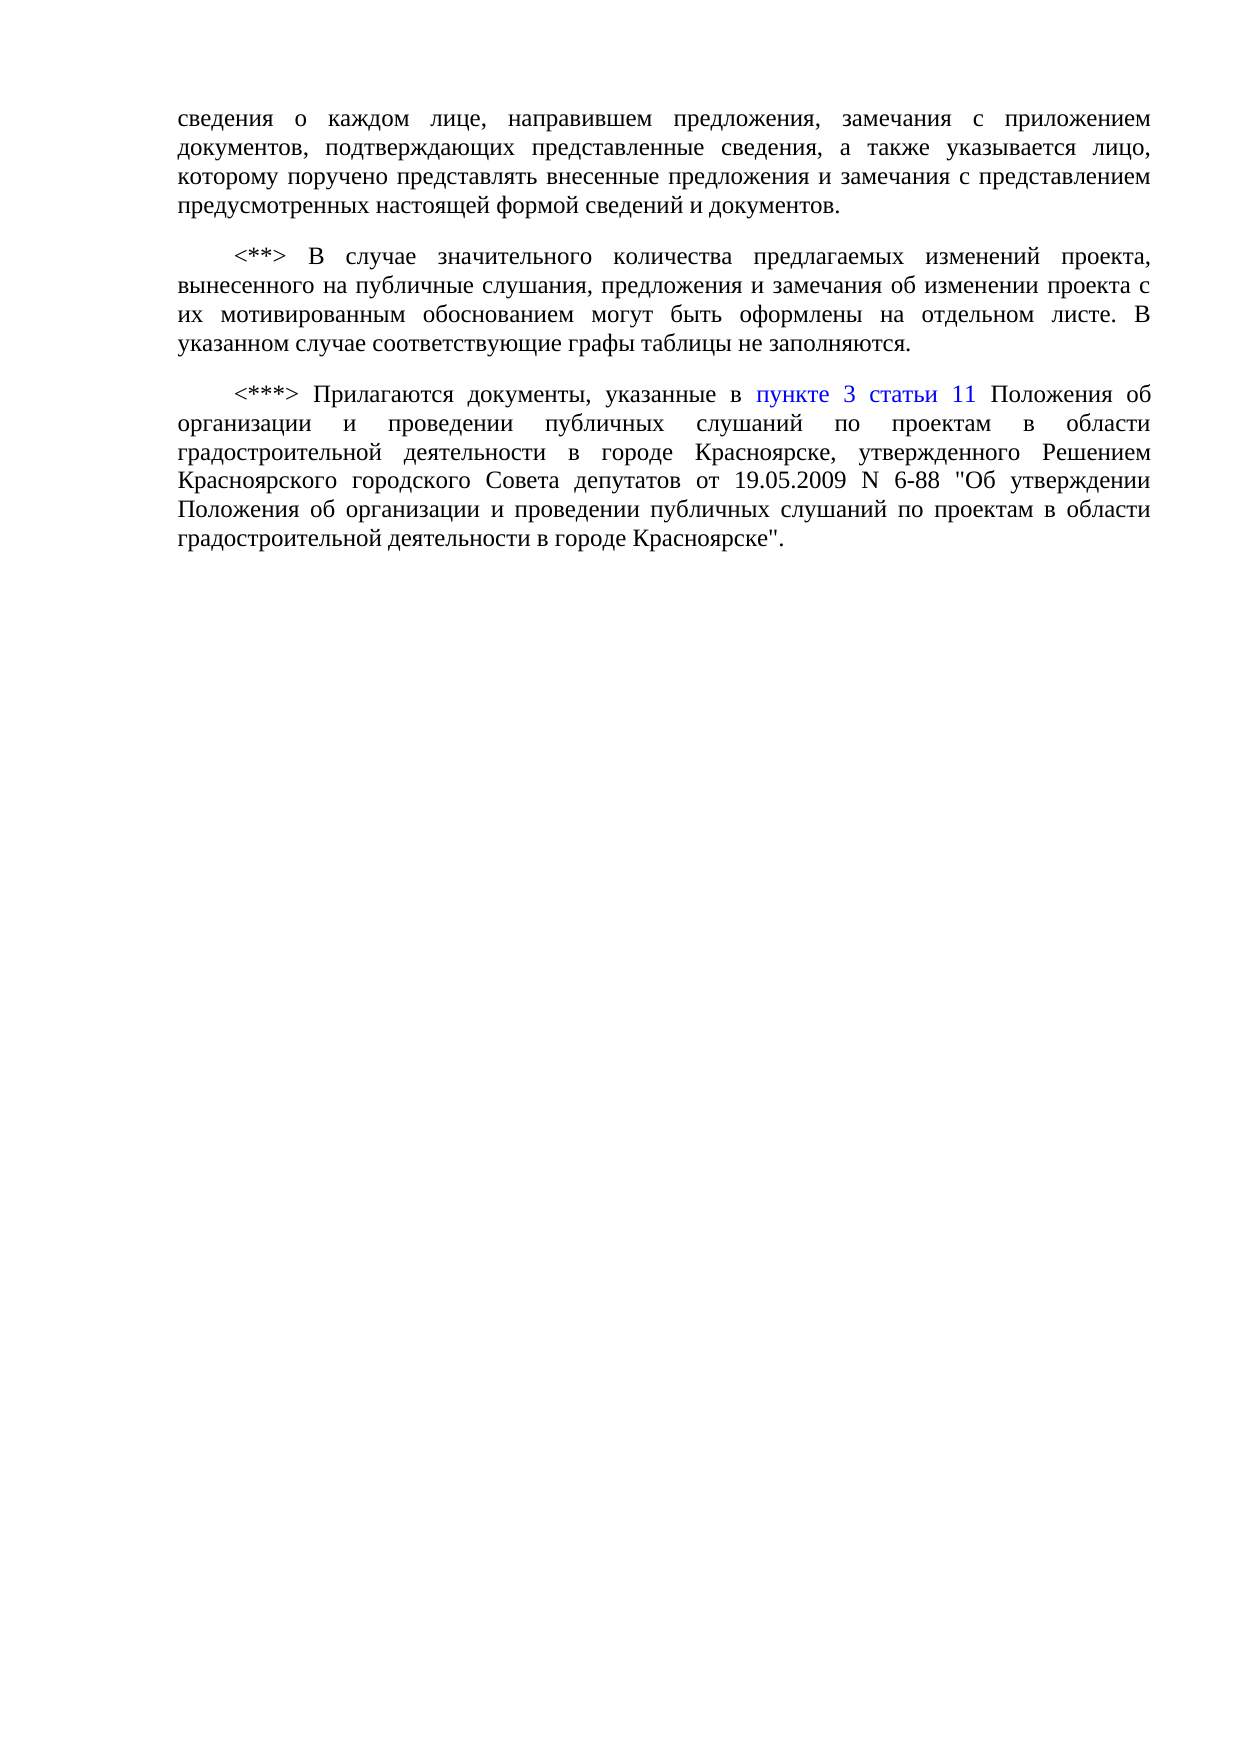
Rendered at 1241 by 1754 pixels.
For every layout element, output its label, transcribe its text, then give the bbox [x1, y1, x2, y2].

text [177, 103, 1152, 218]
text <**> В случае значительного количества предлагаемых изменений проекта, вынесенного на публичные слушания, предложения и замечания об изменении проекта с их мотивированным обоснованием могут быть оформлены на отдельном листе. В указанном случае соответствующие графы таблицы не заполняются. [177, 241, 1152, 356]
text <***> Прилагаются документы, указанные в пункте 3 статьи 11 Положения об организации и проведении публичных слушаний по проектам в области градостроительной деятельности в городе Красноярске, утвержденного Решением Красноярского городского Совета депутатов от 19.05.2009 N 6-88 "Об утверждении Положения об организации и проведении публичных слушаний по проектам в области градостроительной деятельности в городе Красноярске". [177, 379, 1152, 552]
